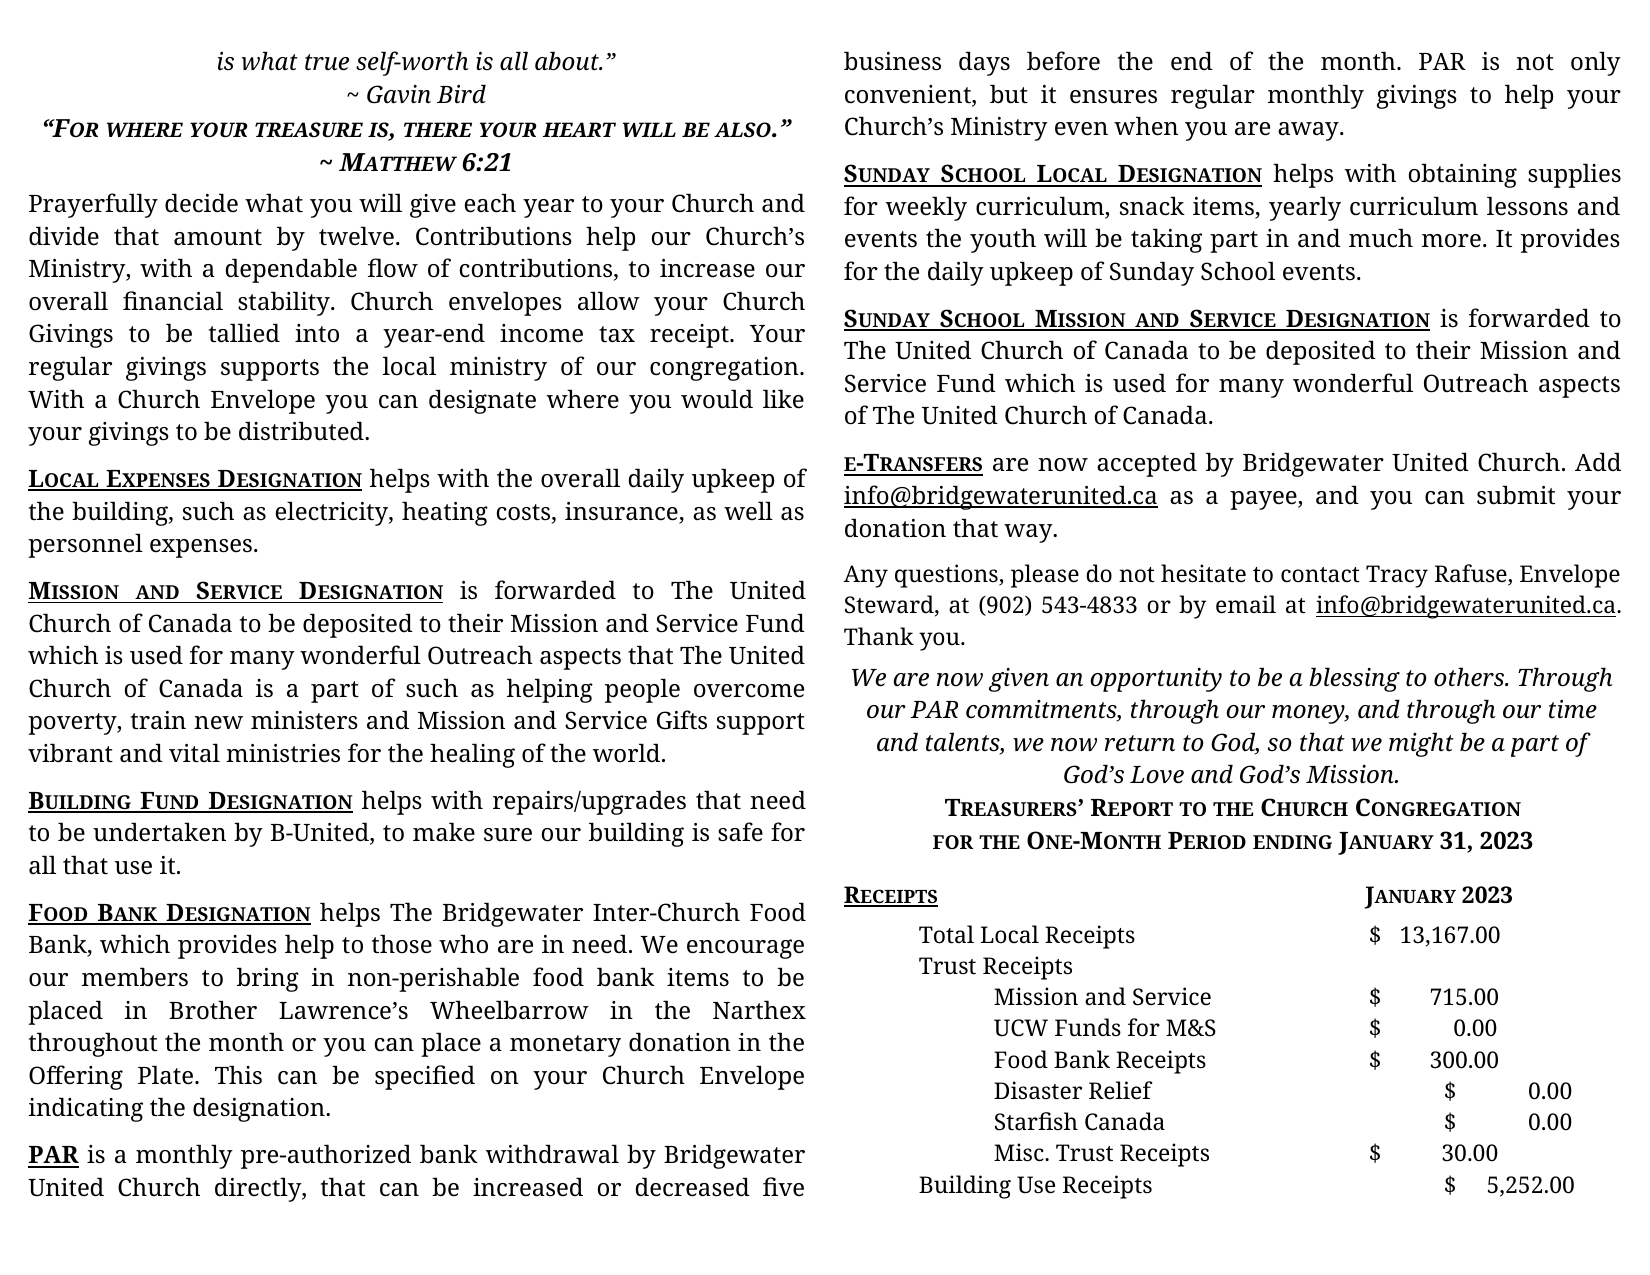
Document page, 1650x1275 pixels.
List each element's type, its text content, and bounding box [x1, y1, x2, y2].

text PAR is a monthly pre-authorized bank withdrawal by Bridgewater United Church directly, that can be increased or decreased five business days before the end of the month. PAR is not only convenient, but it ensures regular monthly givings to help your Church’s Ministry even when you are away. [844, 45, 1622, 143]
text Total Local Receipts $ 13,167.00 [844, 918, 1622, 950]
text UCW Funds for M&S $ 0.00 [844, 1012, 1622, 1043]
text Trust Receipts [844, 950, 1622, 981]
text Mission and Service $ 715.00 [844, 981, 1622, 1012]
text We are now given an opportunity to be a blessing to others. Through our PAR commitments, through our money, and through our time and talents, we now return to God, so that we might be a part of God’s Love and God’s Mission. [844, 660, 1622, 791]
text for the One-Month Period ending January 31, 2023 [844, 823, 1622, 856]
text Local Expenses Designation helps with the overall daily upkeep of the building, such as electricity, heating costs, insurance, as well as personnel expenses. [28, 462, 806, 560]
text Mission and Service Designation is forwarded to The United Church of Canada to be deposited to their Mission and Service Fund which is used for many wonderful Outreach aspects that The United Church of Canada is a part of such as helping people overcome poverty, train new ministers and Mission and Service Gifts support vibrant and vital ministries for the healing of the world. [28, 574, 806, 769]
text Sunday School Local Designation helps with obtaining supplies for weekly curriculum, snack items, yearly curriculum lessons and events the youth will be taking part in and much more. It provides for the daily upkeep of Sunday School events. [844, 157, 1622, 287]
text ~ Gavin Bird [28, 78, 806, 110]
text Misc. Trust Receipts $ 30.00 [844, 1137, 1622, 1168]
text e-Transfers are now accepted by Bridgewater United Church. Add info@bridgewaterunited.ca as a payee, and you can submit your donation that way. [844, 446, 1622, 544]
text Food Bank Designation helps The Bridgewater Inter-Church Food Bank, which provides help to those who are in need. We encourage our members to bring in non-perishable food bank items to be placed in Brother Lawrence’s Wheelbarrow in the Narthex throughout the month or you can place a monetary donation in the Offering Plate. This can be specified on your Church Envelope indicating the designation. [28, 896, 806, 1124]
text ~ Matthew 6:21 [28, 144, 806, 178]
text Disaster Relief $ 0.00 [844, 1075, 1622, 1106]
text Starfish Canada $ 0.00 [844, 1106, 1622, 1137]
text Receipts January 2023 [844, 879, 1622, 910]
text Building Use Receipts $ 5,252.00 [844, 1168, 1622, 1200]
text “For where your treasure is, there your heart will be also.” [28, 110, 806, 144]
text Building Fund Designation helps with repairs/upgrades that need to be undertaken by B-United, to make sure our building is safe for all that use it. [28, 784, 806, 881]
text Treasurers’ Report to the Church Congregation [844, 791, 1622, 823]
text Food Bank Receipts $ 300.00 [844, 1043, 1622, 1075]
text is what true self-worth is all about.” [28, 45, 806, 78]
text Sunday School Mission and Service Designation is forwarded to The United Church of Canada to be deposited to their Mission and Service Fund which is used for many wonderful Outreach aspects of The United Church of Canada. [844, 302, 1622, 432]
text Any questions, please do not hesitate to contact Tracy Rafuse, Envelope Steward, at (902) 543-4833 or by email at info@bridgewaterunited.ca. Thank you. [844, 558, 1622, 652]
text Prayerfully decide what you will give each year to your Church and divide that amount by twelve. Contributions help our Church’s Ministry, with a dependable flow of contributions, to increase our overall financial stability. Church envelopes allow your Church Givings to be tallied into a year-end income tax receipt. Your regular givings supports the local ministry of our congregation. With a Church Envelope you can designate where you would like your givings to be distributed. [28, 187, 806, 448]
text PAR is a monthly pre-authorized bank withdrawal by Bridgewater United Church directly, that can be increased or decreased five business days before the end of the month. PAR is not only convenient, but it ensures regular monthly givings to help your Church’s Ministry even when you are away. [28, 1138, 806, 1203]
